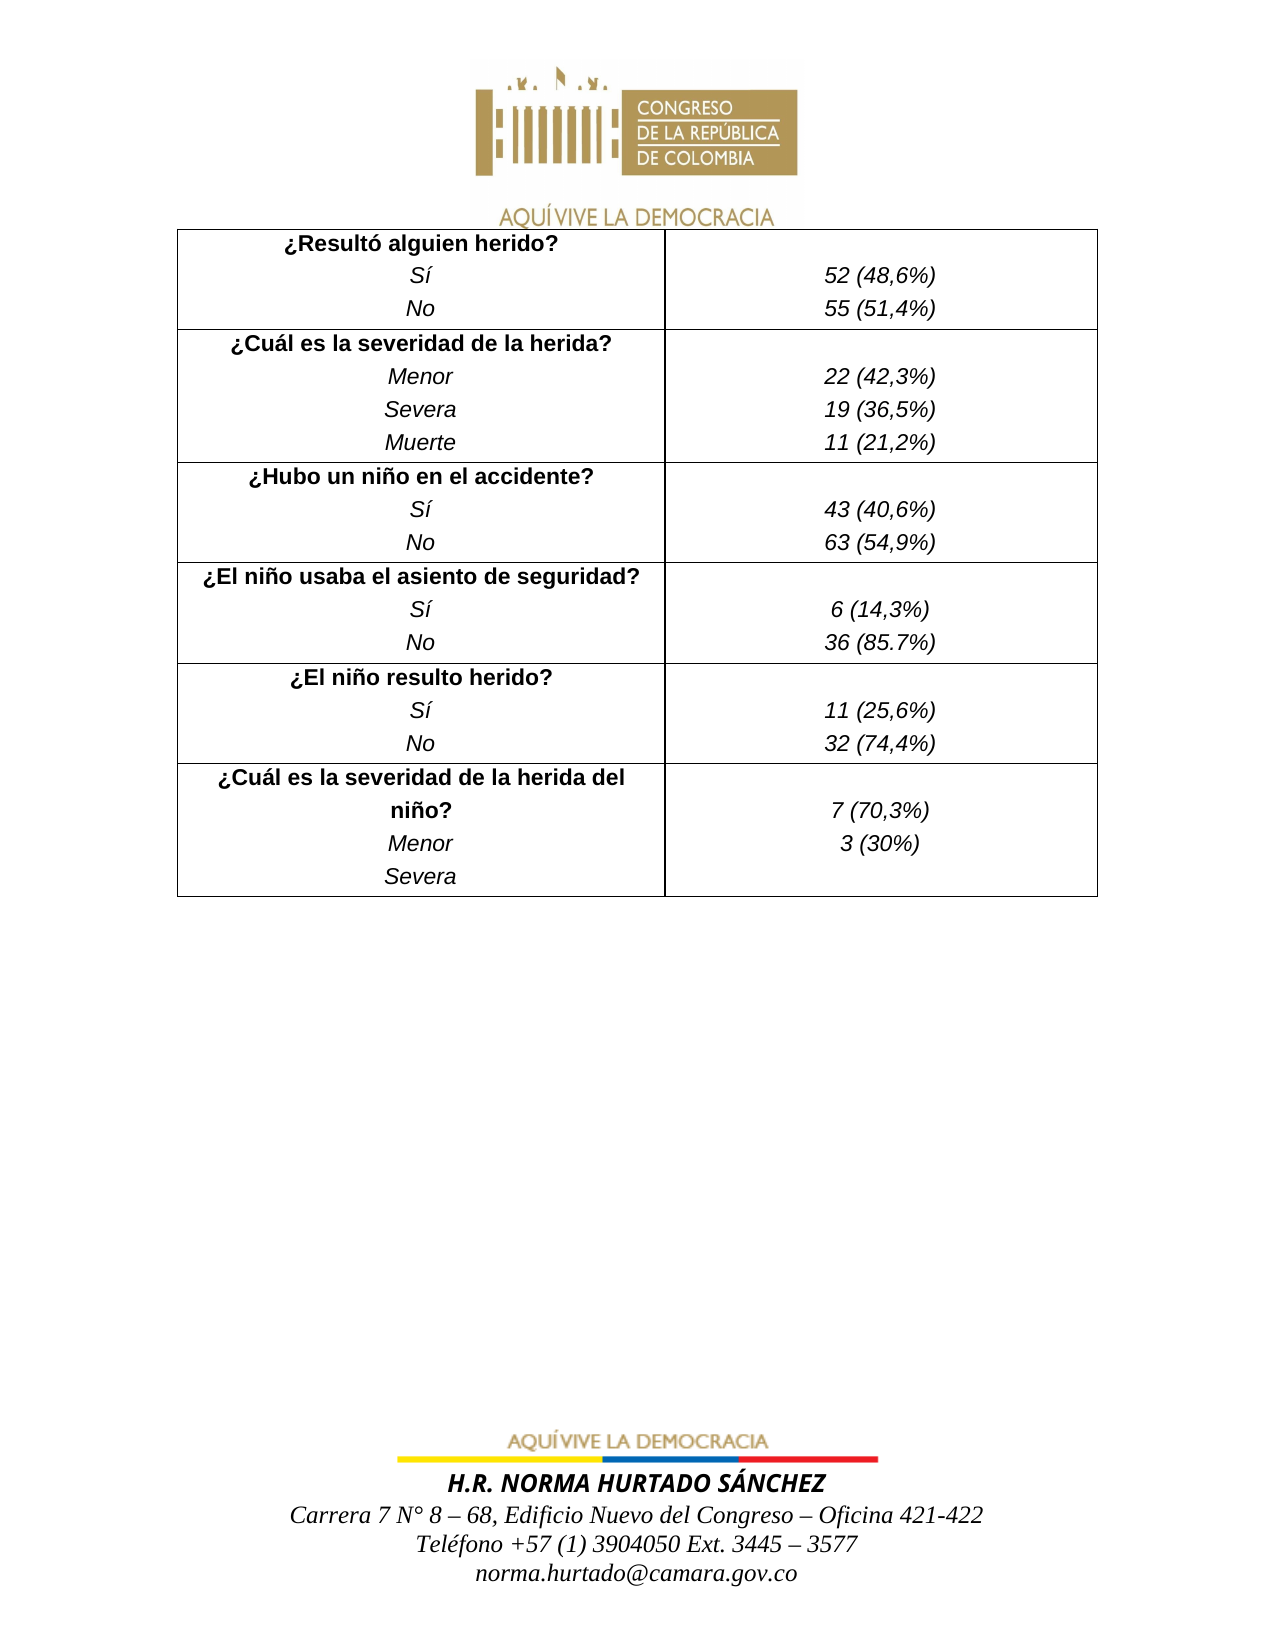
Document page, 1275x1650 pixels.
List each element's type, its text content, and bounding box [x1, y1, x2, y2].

table_cell ¿Hubo un niño en el accidente? Sí No [178, 463, 664, 562]
picture [382, 1422, 893, 1466]
picture [470, 59, 805, 229]
table_cell 22 (42,3%) 19 (36,5%) 11 (21,2%) [666, 330, 1097, 462]
table_cell 52 (48,6%) 55 (51,4%) [666, 230, 1097, 329]
table_cell 11 (25,6%) 32 (74,4%) [666, 664, 1097, 763]
table_cell ¿Resultó alguien herido? Sí No [178, 230, 664, 329]
table_cell 7 (70,3%) 3 (30%) [666, 764, 1097, 896]
table_cell ¿El niño resulto herido? Sí No [178, 664, 664, 763]
table_cell 6 (14,3%) 36 (85.7%) [666, 563, 1097, 663]
table_cell ¿Cuál es la severidad de la herida del niño? Menor Severa [178, 764, 664, 896]
table_cell 43 (40,6%) 63 (54,9%) [666, 463, 1097, 562]
table_cell ¿El niño usaba el asiento de seguridad? Sí No [178, 563, 664, 663]
table_cell ¿Cuál es la severidad de la herida? Menor Severa Muerte [178, 330, 664, 462]
